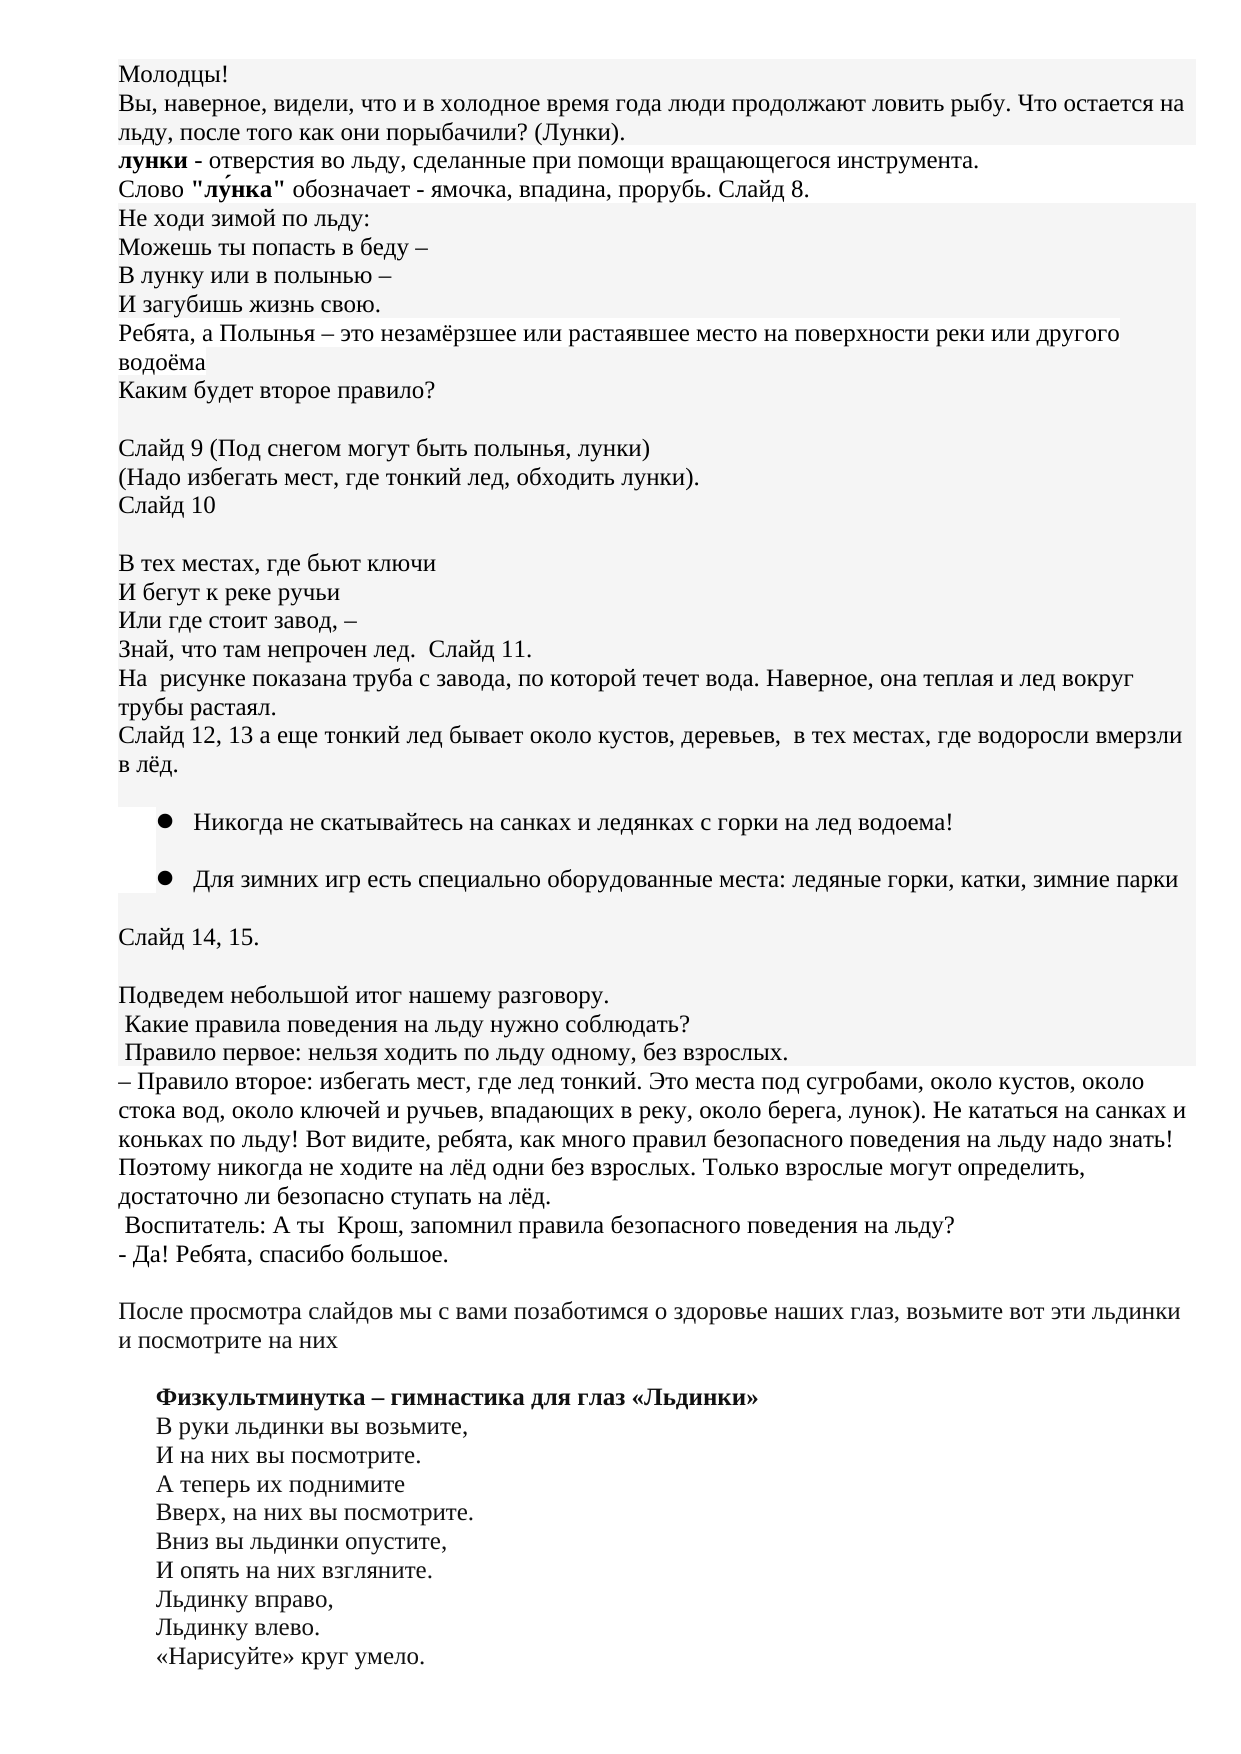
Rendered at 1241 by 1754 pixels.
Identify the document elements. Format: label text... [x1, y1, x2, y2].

list Для зимних игр есть специально оборудованные места: ледяные горки, катки, зимние парки [156, 864, 1196, 893]
text Льдинку вправо, [118, 1584, 1196, 1612]
text Вы, наверное, видели, что и в холодное время года люди продолжают ловить рыбу. Что остается на льду, после того как они порыбачили? (Лунки). [118, 88, 1196, 145]
text «Нарисуйте» круг умело. [118, 1641, 1196, 1670]
text Можешь ты попасть в беду – [118, 232, 1196, 260]
text Слайд 9 (Под снегом могут быть полынья, лунки) [118, 433, 1196, 462]
text Вниз вы льдинки опустите, [118, 1526, 1196, 1555]
text В тех местах, где бьют ключи [118, 548, 1196, 577]
list Никогда не скатывайтесь на санках и ледянках с горки на лед водоема! [156, 807, 1196, 835]
text Молодцы! [118, 59, 1196, 88]
text (Надо избегать мест, где тонкий лед, обходить лунки). [118, 462, 1196, 490]
text Слово "лу́нка" обозначает - ямочка, впадина, прорубь. Слайд 8. [118, 174, 1196, 203]
text Воспитатель: А ты Крош, запомнил правила безопасного поведения на льду? [118, 1210, 1196, 1239]
text Подведем небольшой итог нашему разговору. [118, 980, 1196, 1009]
text Какие правила поведения на льду нужно соблюдать? [118, 1009, 1196, 1037]
text Слайд 10 [118, 490, 1196, 519]
text – Правило второе: избегать мест, где лед тонкий. Это места под сугробами, около кустов, около стока вод, около ключей и ручьев, впадающих в реку, около берега, лунок). Не кататься на санках и коньках по льду! Вот видите, ребята, как много правил безопасного поведения на льду надо знать! Поэтому никогда не ходите на лёд одни без взрослых. Только взрослые могут определить, достаточно ли безопасно ступать на лёд. [118, 1066, 1196, 1210]
text В руки льдинки вы возьмите, [118, 1411, 1196, 1440]
text Не ходи зимой по льду: [118, 203, 1196, 232]
text На рисунке показана труба с завода, по которой течет вода. Наверное, она теплая и лед вокруг трубы растаял. [118, 663, 1196, 720]
text Слайд 14, 15. [118, 922, 1196, 951]
text И на них вы посмотрите. [118, 1440, 1196, 1469]
text Льдинку влево. [118, 1612, 1196, 1641]
text Вверх, на них вы посмотрите. [118, 1497, 1196, 1526]
text Правило первое: нельзя ходить по льду одному, без взрослых. [118, 1037, 1196, 1066]
text И опять на них взгляните. [118, 1555, 1196, 1584]
text Физкультминутка – гимнастика для глаз «Льдинки» [118, 1382, 1196, 1411]
text - Да! Ребята, спасибо большое. [118, 1239, 1196, 1267]
text Ребята, а Полынья – это незамёрзшее или растаявшее место на поверхности реки или другого водоёма [206, 318, 1196, 375]
text Каким будет второе правило? [118, 375, 1196, 404]
text лунки - отверстия во льду, сделанные при помощи вращающегося инструмента. [118, 145, 1196, 174]
text И бегут к реке ручьи [118, 577, 1196, 605]
text Знай, что там непрочен лед. Слайд 11. [118, 634, 1196, 663]
text Слайд 12, 13 а еще тонкий лед бывает около кустов, деревьев, в тех местах, где водоросли вмерзли в лёд. [118, 720, 1196, 778]
text Или где стоит завод, – [118, 605, 1196, 634]
text И загубишь жизнь свою. [118, 289, 1196, 318]
text В лунку или в полынью – [118, 260, 1196, 289]
text А теперь их поднимите [118, 1469, 1196, 1497]
text После просмотра слайдов мы с вами позаботимся о здоровье наших глаз, возьмите вот эти льдинки и посмотрите на них [338, 1296, 1196, 1354]
